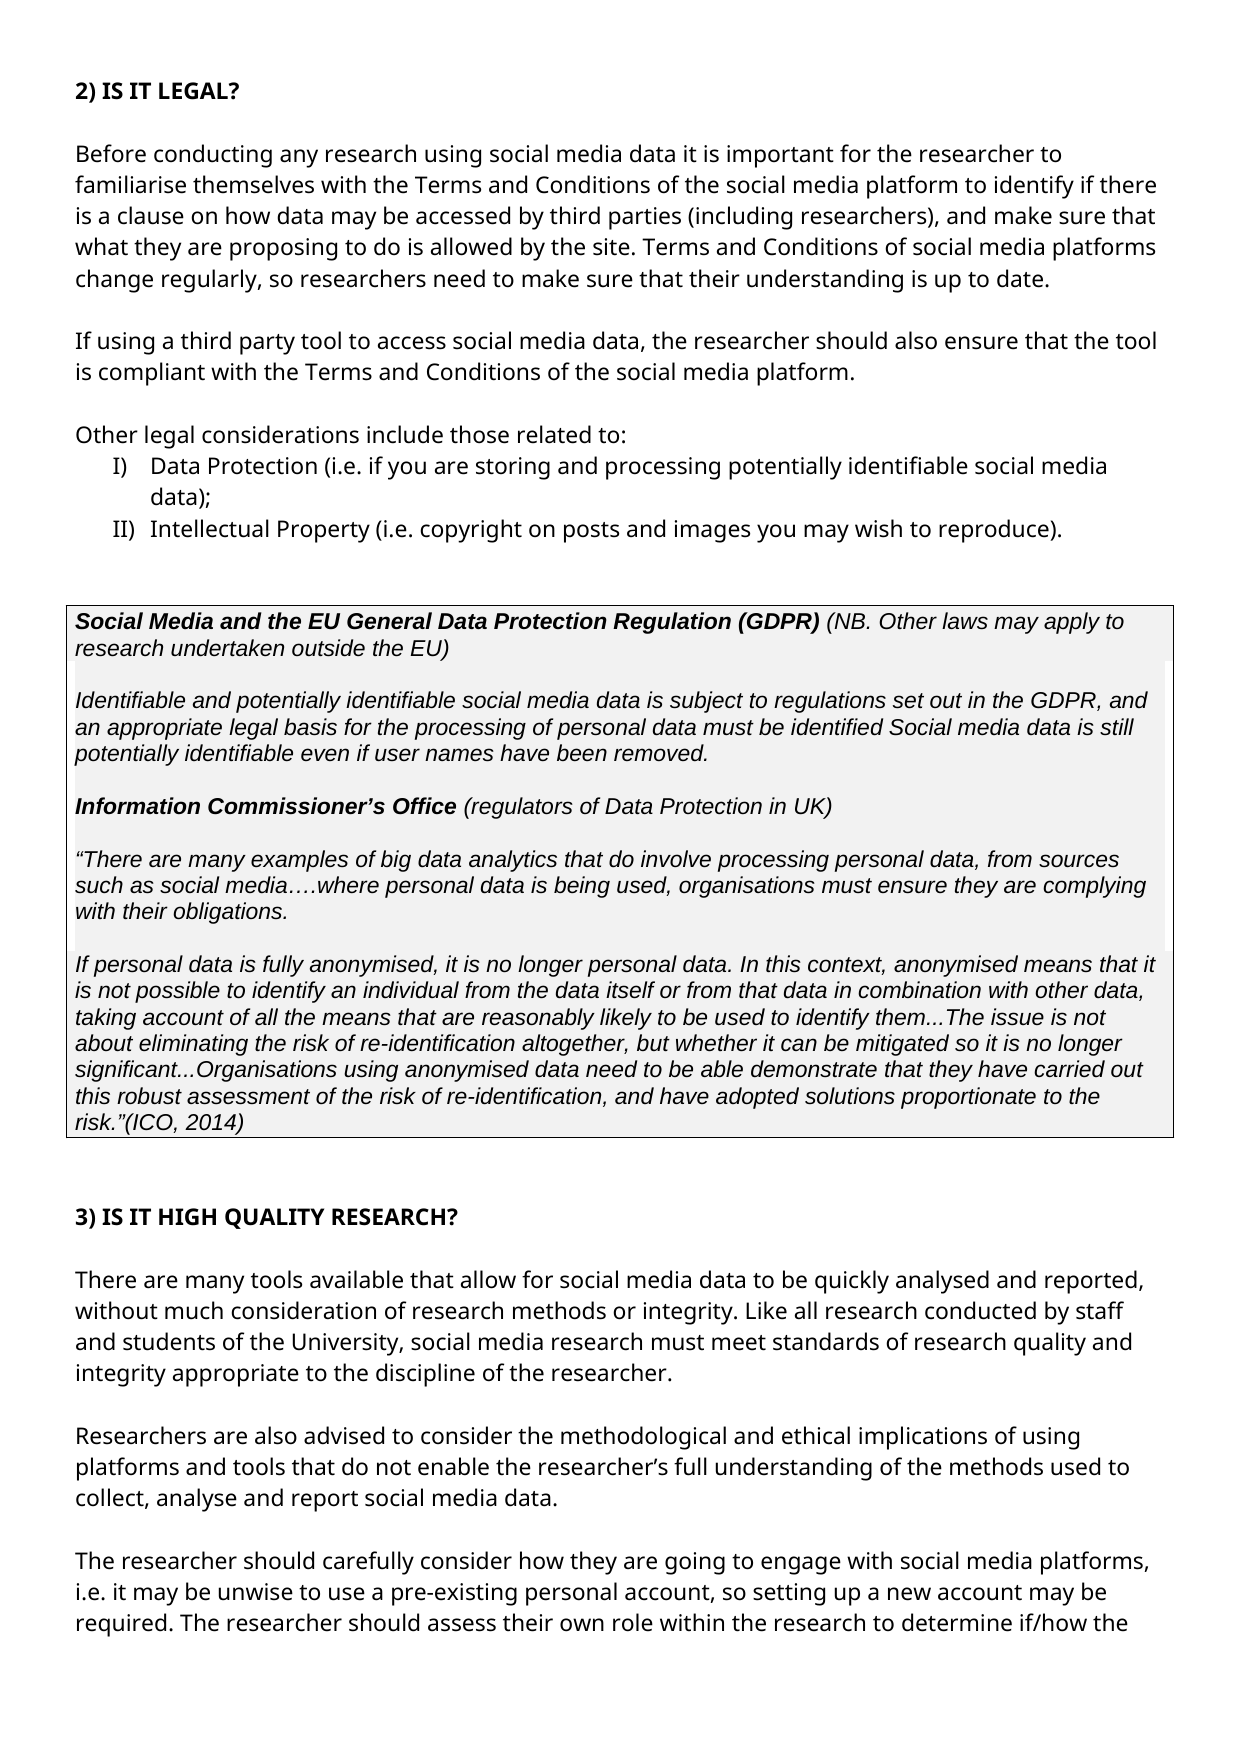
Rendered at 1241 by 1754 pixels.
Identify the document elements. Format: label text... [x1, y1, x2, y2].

text There are many tools available that allow for social media data to be quickly analysed and reported, without much consideration of research methods or integrity. Like all research conducted by staff and students of the University, social media research must meet standards of research quality and integrity appropriate to the discipline of the researcher. [75, 1263, 1165, 1388]
text Other legal considerations include those related to: [75, 419, 1165, 450]
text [75, 1545, 1165, 1638]
text “There are many examples of big data analytics that do involve processing personal data, from sources such as social media….where personal data is being used, organisations must ensure they are complying with their obligations. [75, 846, 1165, 924]
text Researchers are also advised to consider the methodological and ethical implications of using platforms and tools that do not enable the researcher’s full understanding of the methods used to collect, analyse and report social media data. [75, 1420, 1165, 1513]
list Intellectual Property (i.e. copyright on posts and images you may wish to reproduce). [112, 512, 1165, 544]
text Social Media and the EU General Data Protection Regulation (GDPR) (NB. Other laws may apply to research undertaken outside the EU) [67, 606, 1173, 661]
text Before conducting any research using social media data it is important for the researcher to familiarise themselves with the Terms and Conditions of the social media platform to identify if there is a clause on how data may be accessed by third parties (including researchers), and make sure that what they are proposing to do is allowed by the site. Terms and Conditions of social media platforms change regularly, so researchers need to make sure that their understanding is up to date. [75, 137, 1165, 294]
text Information Commissioner’s Office (regulators of Data Protection in UK) [75, 793, 1165, 819]
text If personal data is fully anonymised, it is no longer personal data. In this context, anonymised means that it is not possible to identify an individual from the data itself or from that data in combination with other data, taking account of all the means that are reasonably likely to be used to identify them...The issue is not about eliminating the risk of re-identification altogether, but whether it can be mitigated so it is no longer significant...Organisations using anonymised data need to be able demonstrate that they have carried out this robust assessment of the risk of re-identification, and have adopted solutions proportionate to the risk.”(ICO, 2014) [67, 948, 1173, 1137]
text Identifiable and potentially identifiable social media data is subject to regulations set out in the GDPR, and an appropriate legal basis for the processing of personal data must be identified Social media data is still potentially identifiable even if user names have been removed. [75, 687, 1165, 766]
list Data Protection (i.e. if you are storing and processing potentially identifiable social media data); [112, 450, 1165, 512]
text 2) IS IT LEGAL? [75, 75, 1165, 106]
text 3) IS IT HIGH QUALITY RESEARCH? [75, 1201, 1165, 1232]
text If using a third party tool to access social media data, the researcher should also ensure that the tool is compliant with the Terms and Conditions of the social media platform. [75, 325, 1165, 387]
